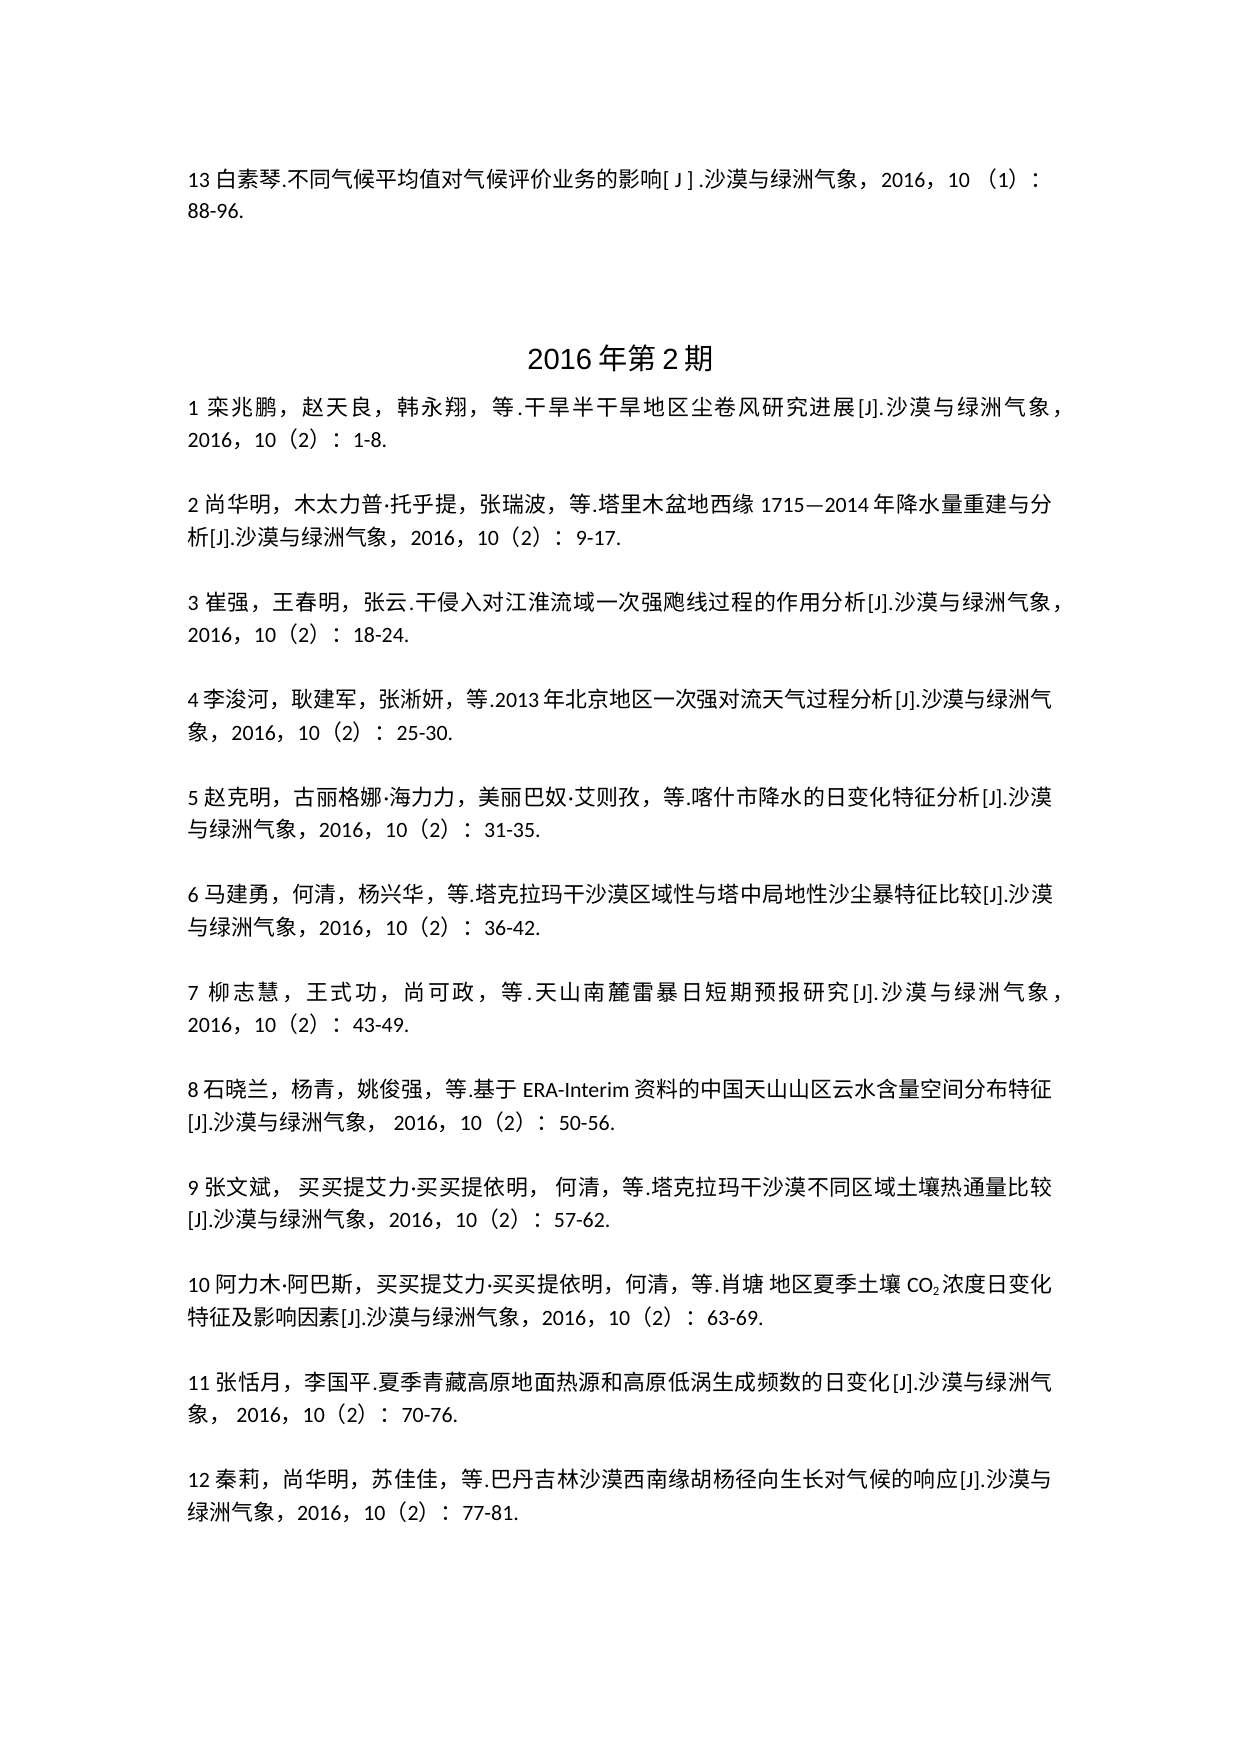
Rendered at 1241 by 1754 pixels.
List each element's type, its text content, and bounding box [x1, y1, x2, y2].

text 6 马建勇，何清，杨兴华，等.塔克拉玛干沙漠区域性与塔中局地性沙尘暴特征比较[J].沙漠与绿洲气象，2016，10（2）：36-42. [187, 877, 1053, 942]
text 4 李浚河，耿建军，张淅妍，等.2013年北京地区一次强对流天气过程分析[J].沙漠与绿洲气象，2016，10（2）：25-30. [187, 682, 1053, 747]
text 9 张文斌， 买买提艾力·买买提依明， 何清，等.塔克拉玛干沙漠不同区域土壤热通量比较[J].沙漠与绿洲气象，2016，10（2）：57-62. [187, 1169, 1053, 1234]
text 2 尚华明，木太力普·托乎提，张瑞波，等.塔里木盆地西缘 1715—2014年降水量重建与分析[J].沙漠与绿洲气象，2016，10（2）：9-17. [187, 487, 1053, 552]
text 5 赵克明，古丽格娜·海力力，美丽巴奴·艾则孜，等.喀什市降水的日变化特征分析[J].沙漠与绿洲气象，2016，10（2）：31-35. [187, 779, 1053, 844]
text 1 栾兆鹏，赵天良，韩永翔，等.干旱半干旱地区尘卷风研究进展[J].沙漠与绿洲气象，2016，10（2）：1-8. [187, 389, 1053, 454]
text 8 石晓兰，杨青，姚俊强，等.基于 ERA-Interim 资料的中国天山山区云水含量空间分布特征[J].沙漠与绿洲气象， 2016，10（2）：50-56. [187, 1072, 1053, 1137]
text 2016年第2期 [187, 324, 1053, 389]
text 11 张恬月，李国平.夏季青藏高原地面热源和高原低涡生成频数的日变化[J].沙漠与绿洲气象， 2016，10（2）：70-76. [187, 1364, 1053, 1429]
text 7 柳志慧，王式功，尚可政，等.天山南麓雷暴日短期预报研究[J].沙漠与绿洲气象，2016，10（2）：43-49. [187, 974, 1053, 1039]
text 12 秦莉，尚华明，苏佳佳，等.巴丹吉林沙漠西南缘胡杨径向生长对气候的响应[J].沙漠与绿洲气象，2016，10（2）：77-81. [187, 1462, 1053, 1527]
text 3 崔强，王春明，张云.干侵入对江淮流域一次强飑线过程的作用分析[J].沙漠与绿洲气象，2016，10（2）：18-24. [187, 584, 1053, 649]
text 13 白素琴.不同气候平均值对气候评价业务的影响[ J ] .沙漠与绿洲气象，2016，10 （1）：88-96. [187, 162, 1053, 227]
text 10 阿力木·阿巴斯，买买提艾力·买买提依明，何清，等.肖塘 地区夏季土壤CO2浓度日变化特征及影响因素[J].沙漠与绿洲气象，2016，10（2）：63-69. [187, 1267, 1053, 1332]
